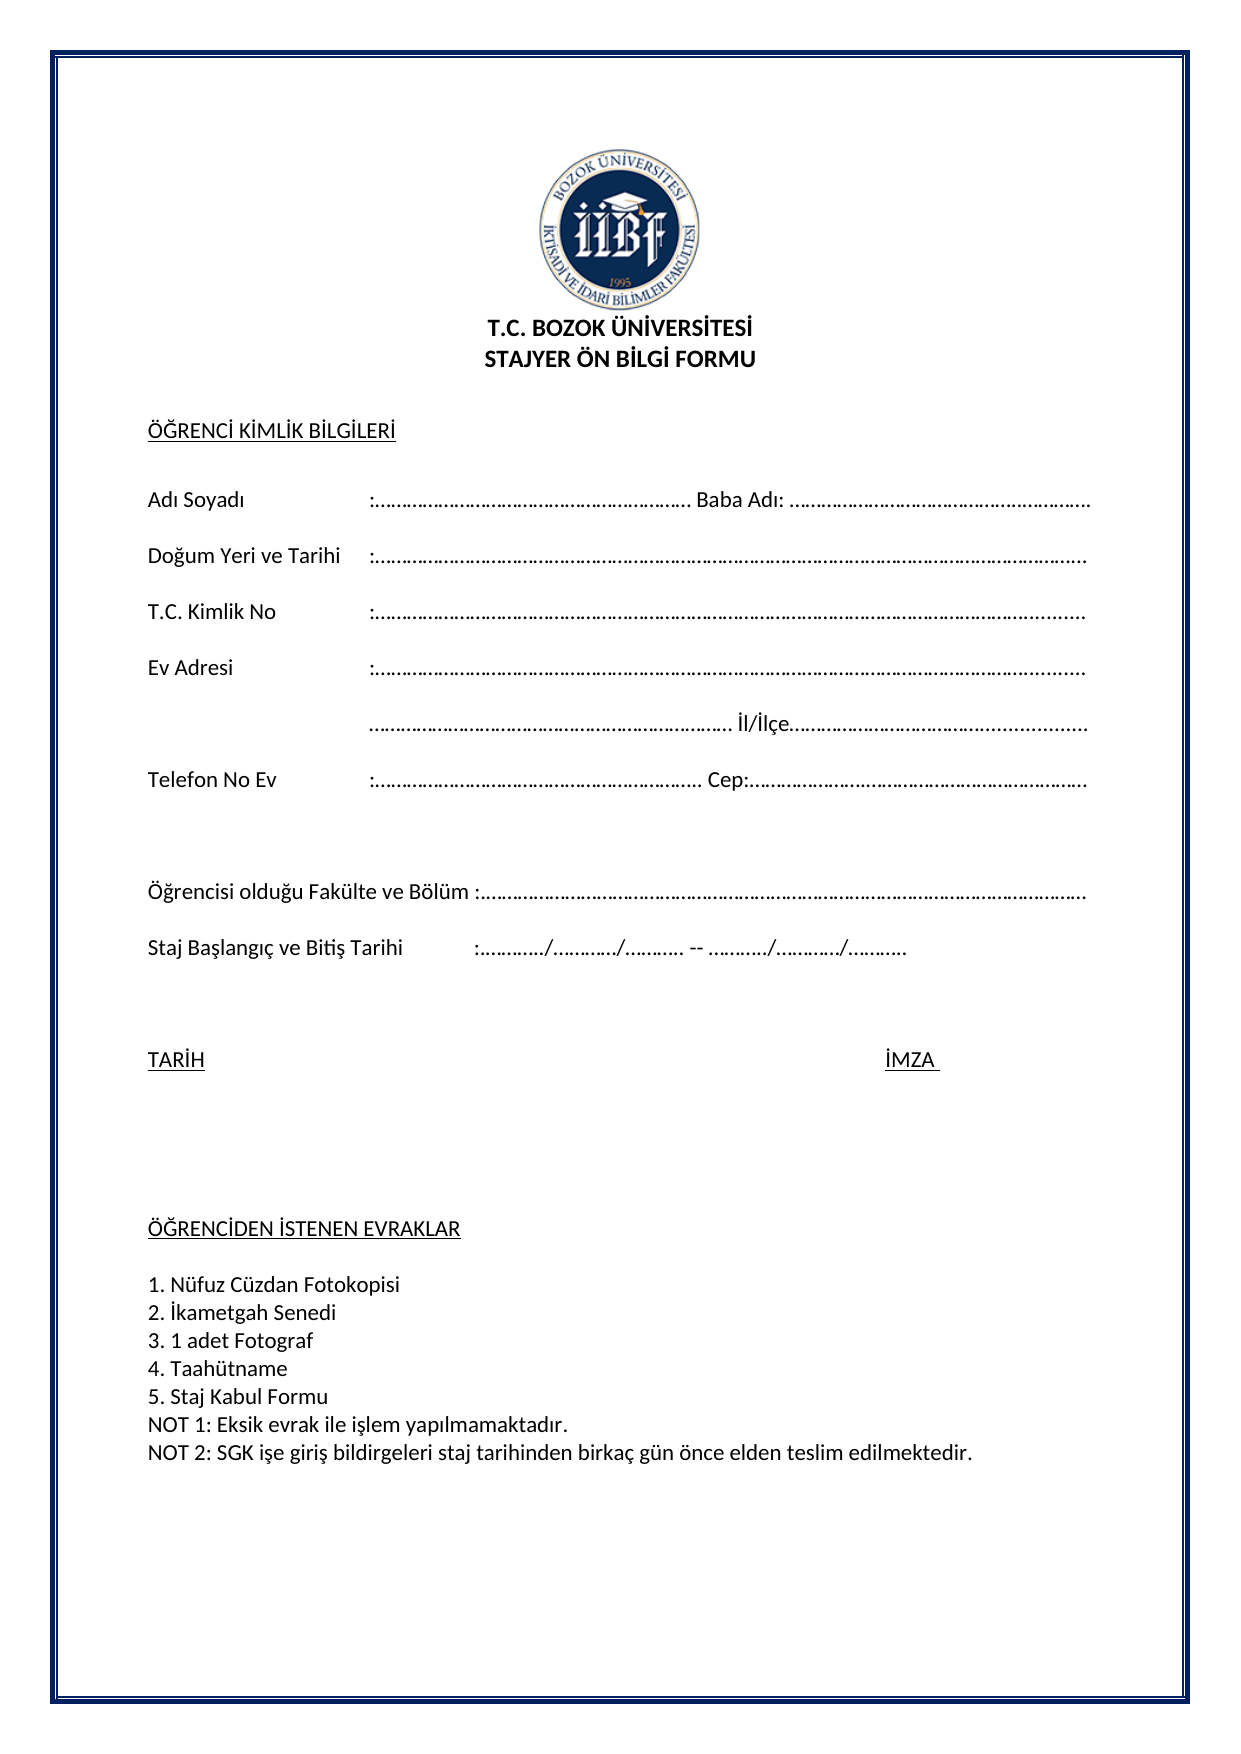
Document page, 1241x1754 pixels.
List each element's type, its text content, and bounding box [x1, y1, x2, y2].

text STAJYER ÖN BİLGİ FORMU [148, 343, 1092, 374]
picture [537, 148, 702, 313]
text 3. 1 adet Fotograf [148, 1326, 1092, 1354]
text NOT 2: SGK işe giriş bildirgeleri staj tarihinden birkaç gün önce elden teslim edilmektedir. [148, 1438, 1092, 1466]
text 2. İkametgah Senedi [148, 1298, 1092, 1326]
text 1. Nüfuz Cüzdan Fotokopisi [148, 1270, 1092, 1298]
text NOT 1: Eksik evrak ile işlem yapılmamaktadır. [148, 1410, 1092, 1438]
text T.C. Kimlik No :……………………………………………………………………………………………………………........... [148, 597, 1092, 625]
text Doğum Yeri ve Tarihi :……………………………………………………………………………………………………………………... [148, 541, 1092, 569]
text Öğrencisi olduğu Fakülte ve Bölüm :.…………………………………………………………………………………………………… Staj Başlangıç ve Bitiş Tarihi :.………../…………/……….. -- ………../…………/……….. [148, 877, 1092, 962]
text 5. Staj Kabul Formu [148, 1382, 1092, 1410]
text T.C. BOZOK ÜNİVERSİTESİ [148, 148, 1092, 343]
text Ev Adresi :……………………………………………………………………………………………………………........... …………………………………………………………… İl/İlçe………………………………................... [148, 653, 1092, 737]
text 4. Taahütname [148, 1354, 1092, 1382]
text ÖĞRENCİ KİMLİK BİLGİLERİ [148, 417, 1092, 445]
text Telefon No Ev :…………………………………………………….. Cep:………………….…………………………………… [148, 765, 1092, 793]
text Adı Soyadı :…………………………………………………… Baba Adı: ……………………………………..…………. [148, 485, 1092, 513]
text TARİH İMZA [148, 1046, 1092, 1074]
text ÖĞRENCİDEN İSTENEN EVRAKLAR [148, 1214, 1092, 1242]
